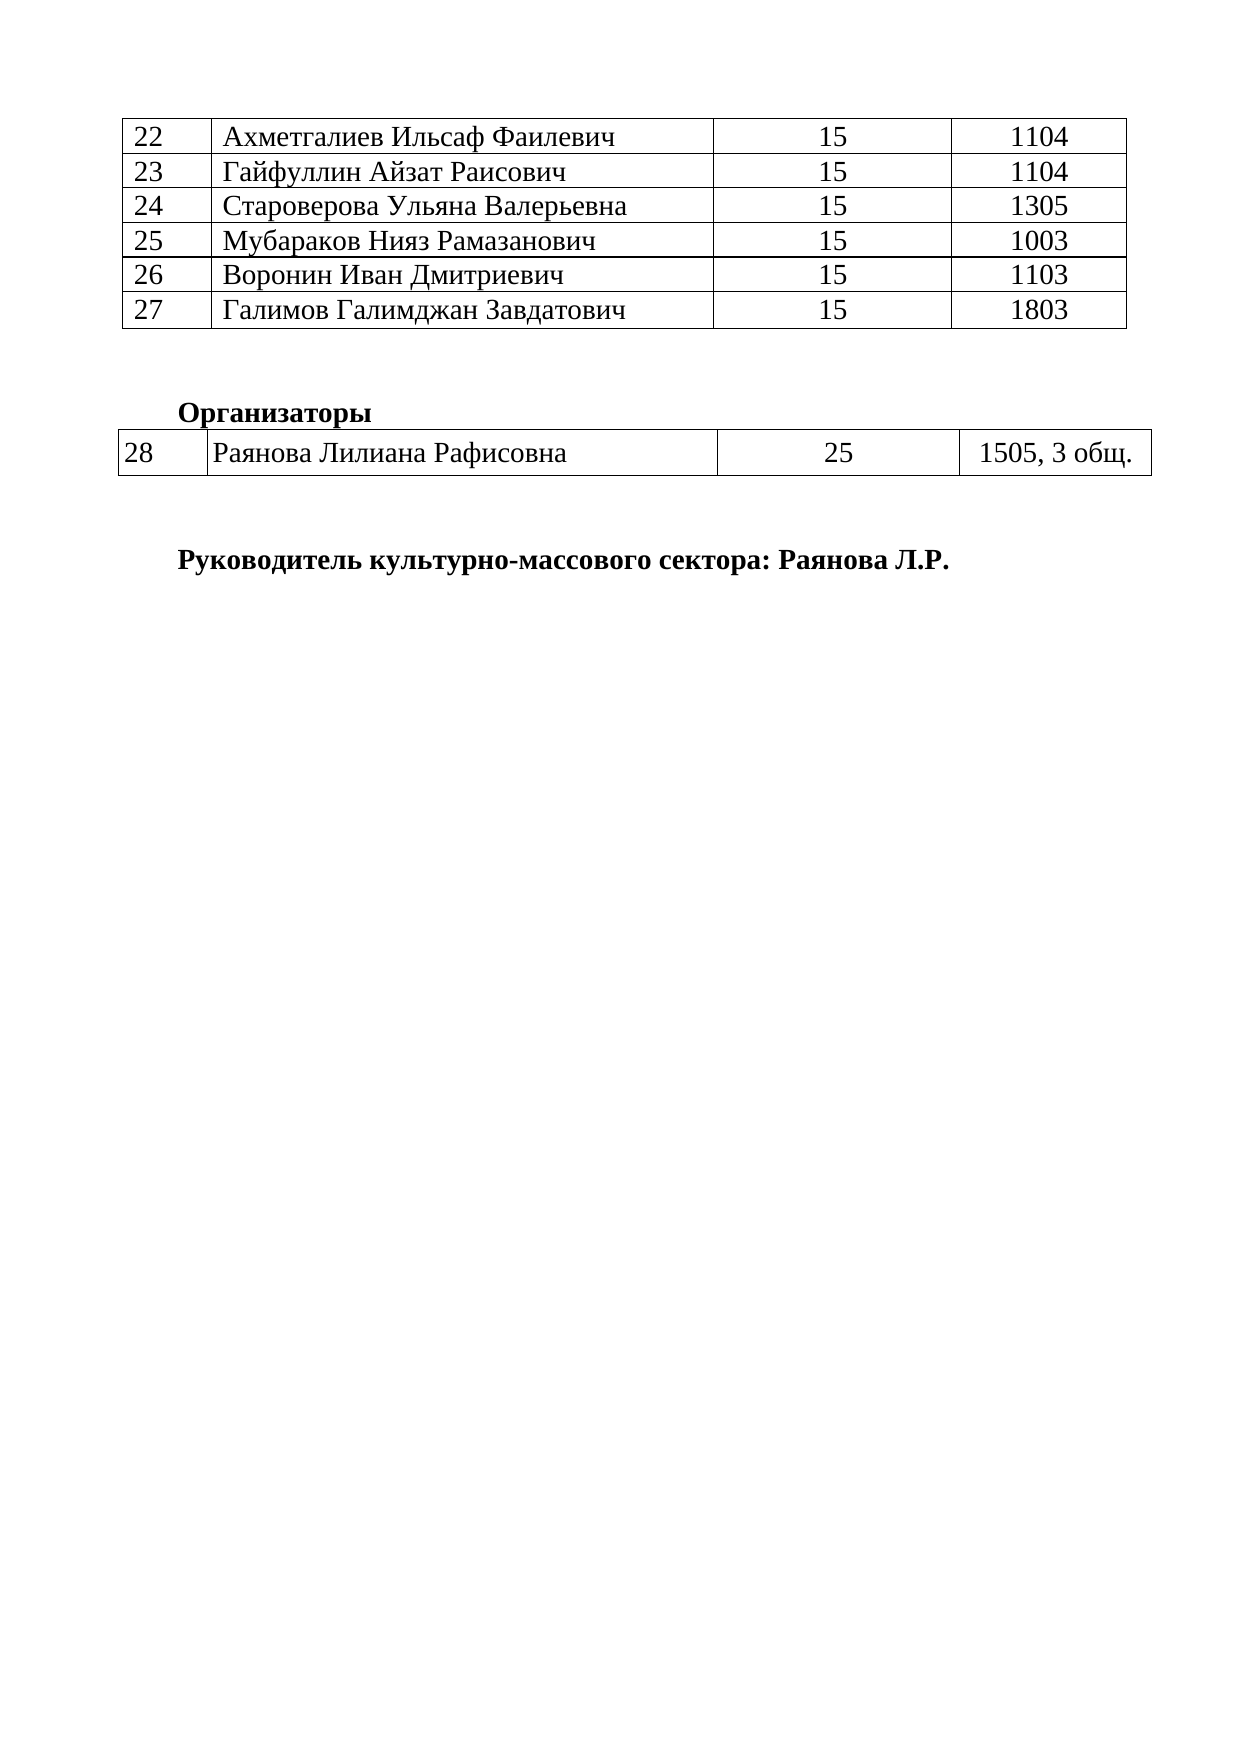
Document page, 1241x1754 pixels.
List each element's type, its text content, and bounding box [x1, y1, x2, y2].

table_cell 15 [714, 258, 951, 291]
table_cell 25 [123, 223, 211, 256]
text Руководитель культурно-массового сектора: Раянова Л.Р. [177, 542, 1152, 576]
table_cell Староверова Ульяна Валерьевна [212, 188, 713, 222]
table_cell 26 [123, 258, 211, 291]
table_cell Мубараков Нияз Рамазанович [212, 223, 713, 256]
table_cell 23 [123, 154, 211, 187]
table_cell 15 [714, 154, 951, 187]
table_cell 27 [123, 292, 211, 327]
table_cell 15 [714, 292, 951, 327]
table_cell 1104 [952, 154, 1126, 187]
table_cell 15 [714, 119, 951, 153]
table_cell 1103 [952, 258, 1126, 291]
table_cell Гайфуллин Айзат Раисович [212, 154, 713, 187]
table_cell 1104 [952, 119, 1126, 153]
table_cell 15 [714, 188, 951, 222]
table_cell 24 [123, 188, 211, 222]
table_cell 1003 [952, 223, 1126, 256]
table_header 25 [718, 430, 959, 475]
table_cell Воронин Иван Дмитриевич [212, 258, 713, 291]
table_cell Галимов Галимджан Завдатович [212, 292, 713, 327]
table_cell 15 [714, 223, 951, 256]
table_cell 1803 [952, 292, 1126, 327]
text Организаторы [177, 396, 1152, 429]
table_header 28 [119, 430, 207, 475]
table_cell 22 [123, 119, 211, 153]
table_cell Ахметгалиев Ильсаф Фаилевич [212, 119, 713, 153]
table_cell 1305 [952, 188, 1126, 222]
table_header 1505, 3 общ. [960, 430, 1151, 475]
table_header Раянова Лилиана Рафисовна [208, 430, 717, 475]
